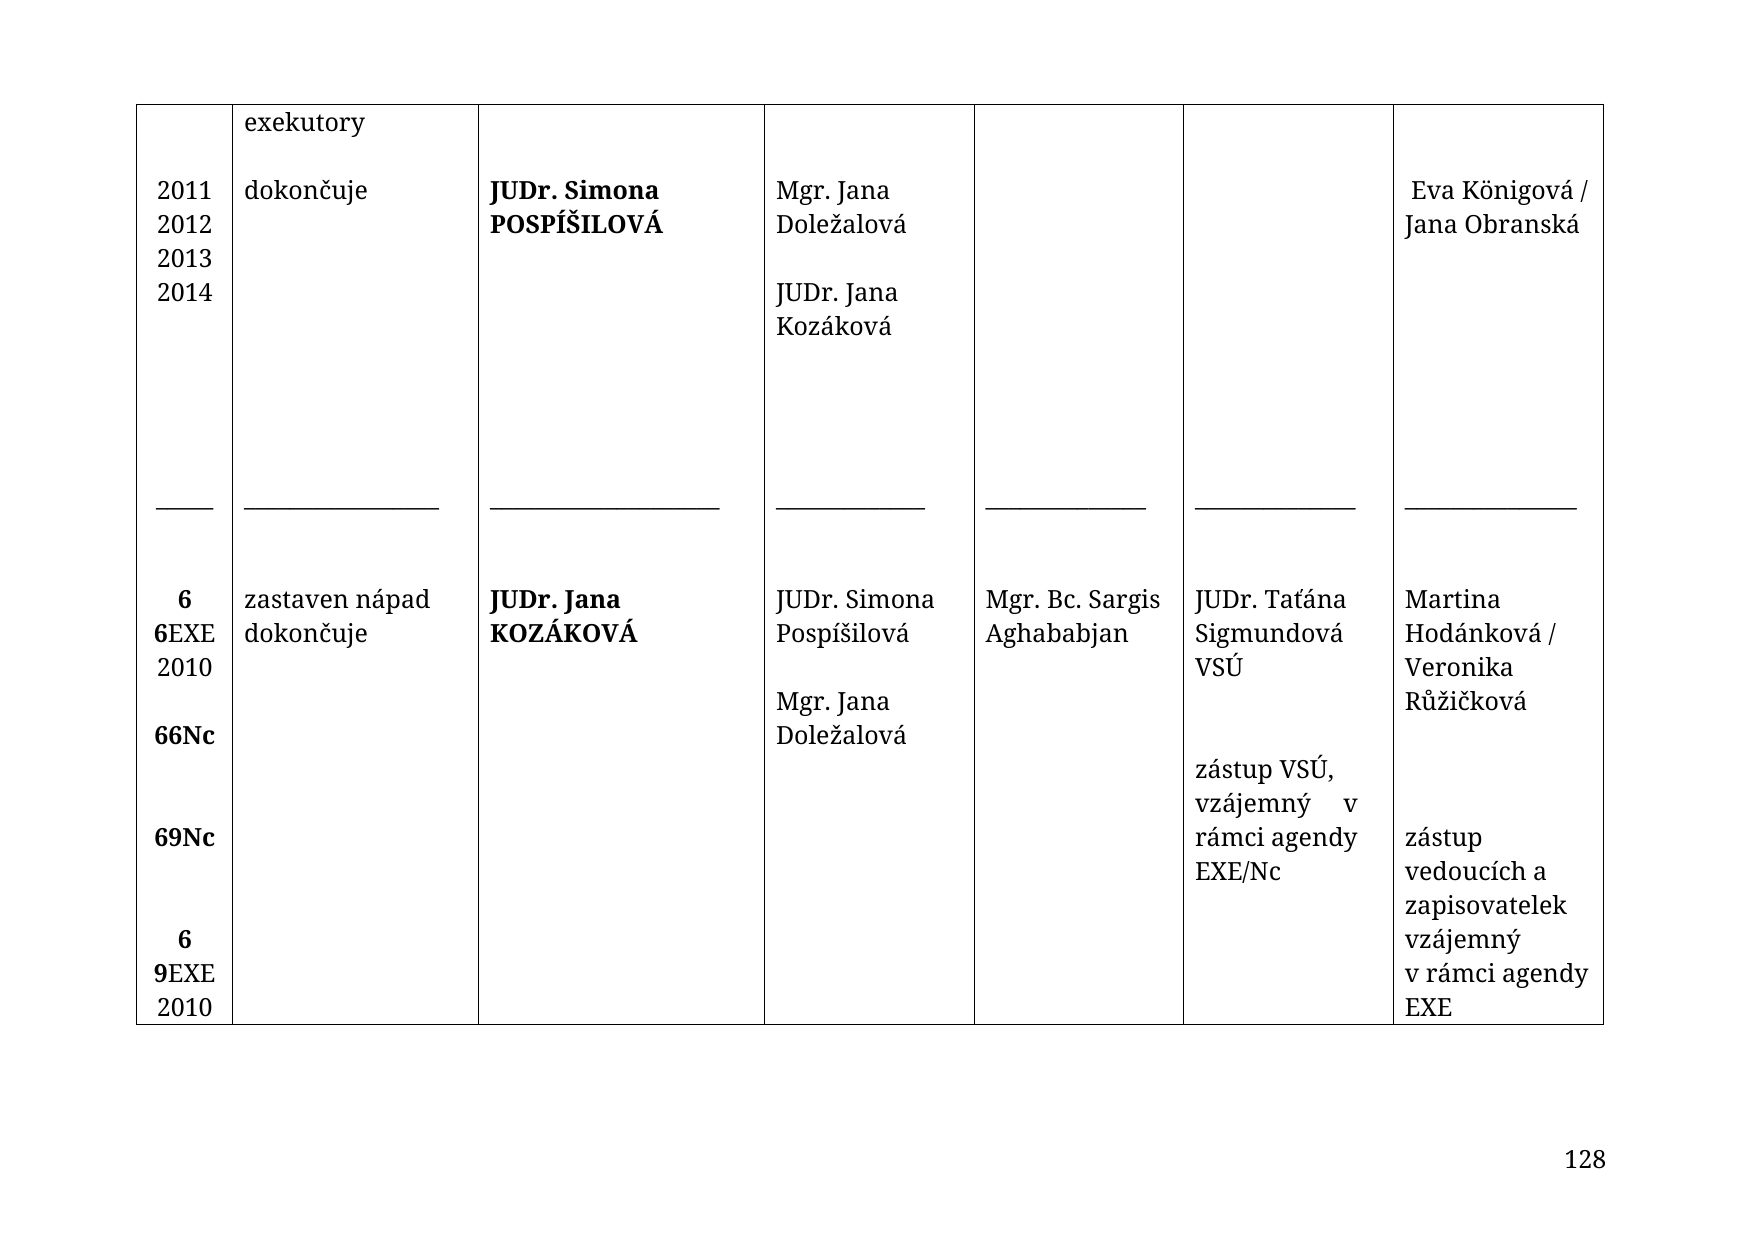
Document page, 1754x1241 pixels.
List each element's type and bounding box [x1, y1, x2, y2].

table_cell [1394, 105, 1603, 1024]
table_cell [765, 105, 974, 1024]
table_cell [479, 105, 764, 1024]
table_cell [233, 105, 478, 1024]
table_cell [137, 105, 232, 1024]
table_cell [1184, 105, 1393, 1024]
table_cell [975, 105, 1183, 1024]
